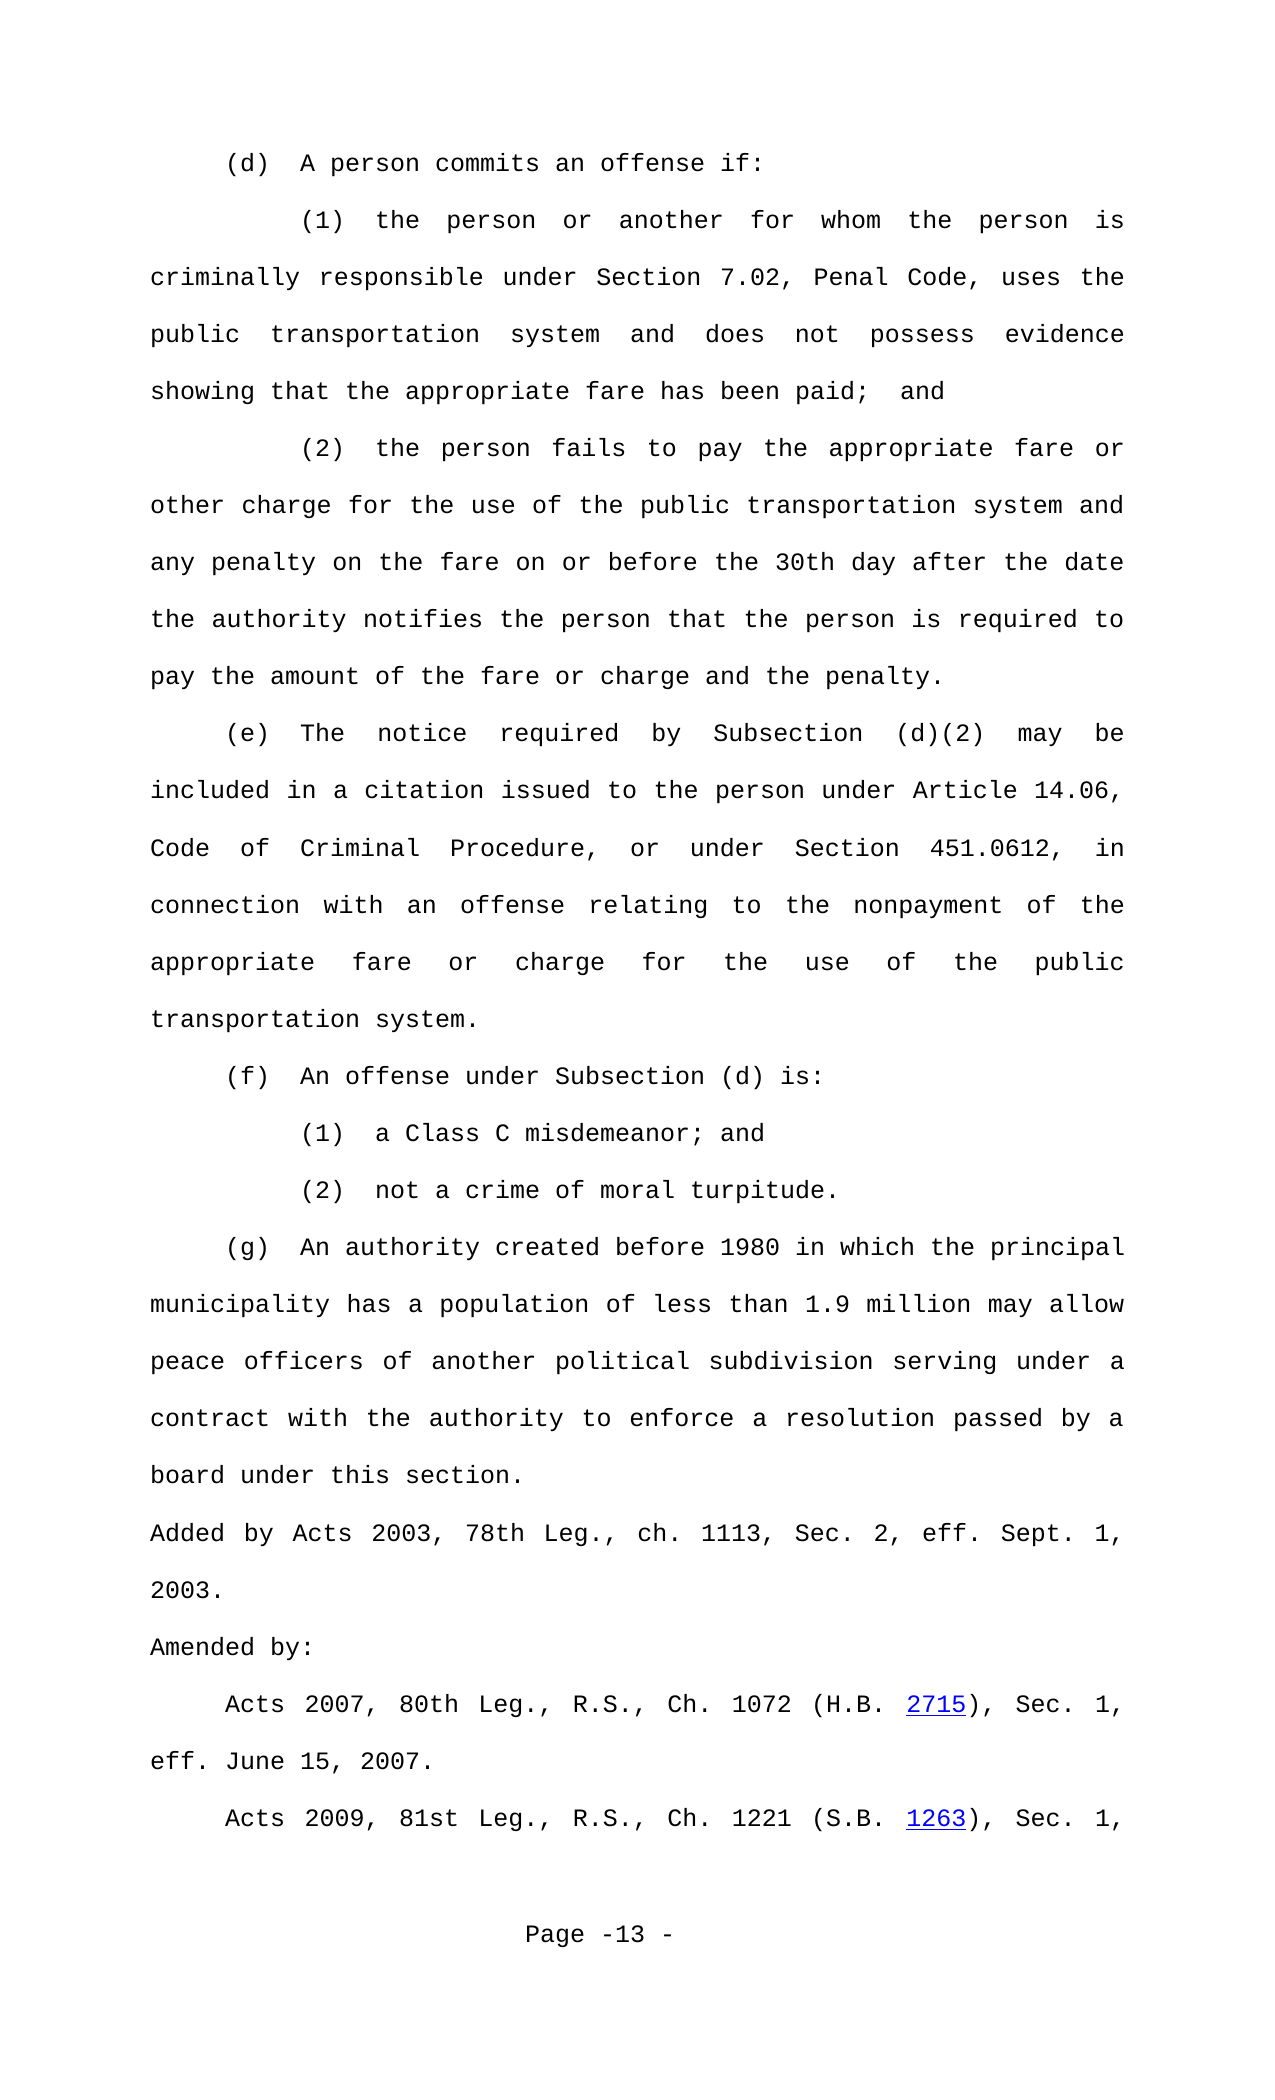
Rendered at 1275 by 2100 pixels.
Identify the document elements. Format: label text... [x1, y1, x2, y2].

text (1) the person or another for whom the person is criminally responsible under Section 7.02, Penal Code, uses the public transportation system and does not possess evidence showing that the appropriate fare has been paid; and [150, 207, 1125, 407]
text (1) a Class C misdemeanor; and [150, 1120, 1125, 1149]
text Amended by: [150, 1634, 1125, 1663]
text (2) not a crime of moral turpitude. [150, 1177, 1125, 1206]
text (g) An authority created before 1980 in which the principal municipality has a population of less than 1.9 million may allow peace officers of another political subdivision serving under a contract with the authority to enforce a resolution passed by a board under this section. [150, 1234, 1125, 1491]
text Added by Acts 2003, 78th Leg., ch. 1113, Sec. 2, eff. Sept. 1, 2003. [150, 1520, 1125, 1606]
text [150, 1805, 1125, 1834]
text Acts 2007, 80th Leg., R.S., Ch. 1072 (H.B. 2715), Sec. 1, eff. June 15, 2007. [150, 1691, 1125, 1777]
text (2) the person fails to pay the appropriate fare or other charge for the use of the public transportation system and any penalty on the fare on or before the 30th day after the date the authority notifies the person that the person is required to pay the amount of the fare or charge and the penalty. [150, 435, 1125, 692]
text (f) An offense under Subsection (d) is: [150, 1063, 1125, 1092]
text (e) The notice required by Subsection (d)(2) may be included in a citation issued to the person under Article 14.06, Code of Criminal Procedure, or under Section 451.0612, in connection with an offense relating to the nonpayment of the appropriate fare or charge for the use of the public transportation system. [150, 721, 1125, 1035]
text (d) A person commits an offense if: [150, 150, 1125, 178]
